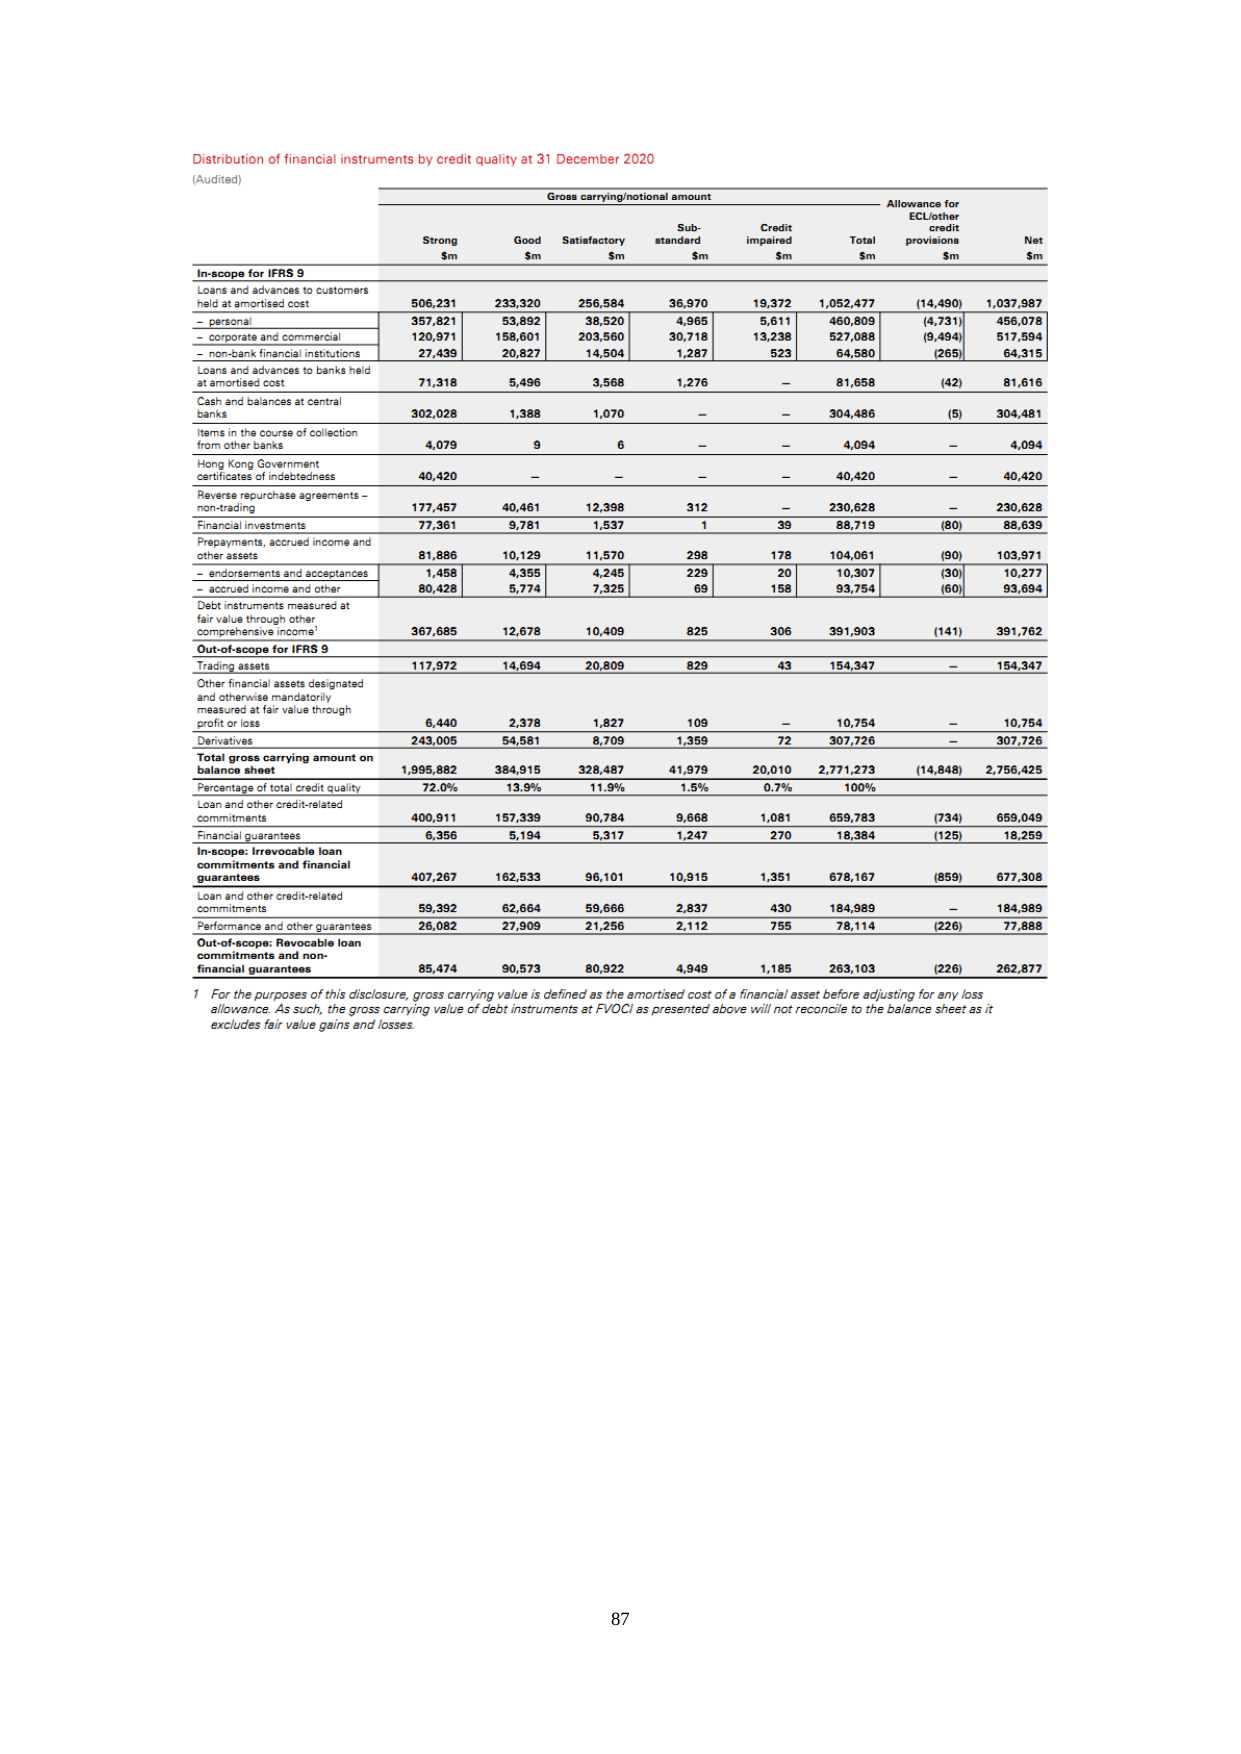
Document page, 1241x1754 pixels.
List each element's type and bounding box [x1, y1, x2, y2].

picture [187, 150, 1053, 1034]
